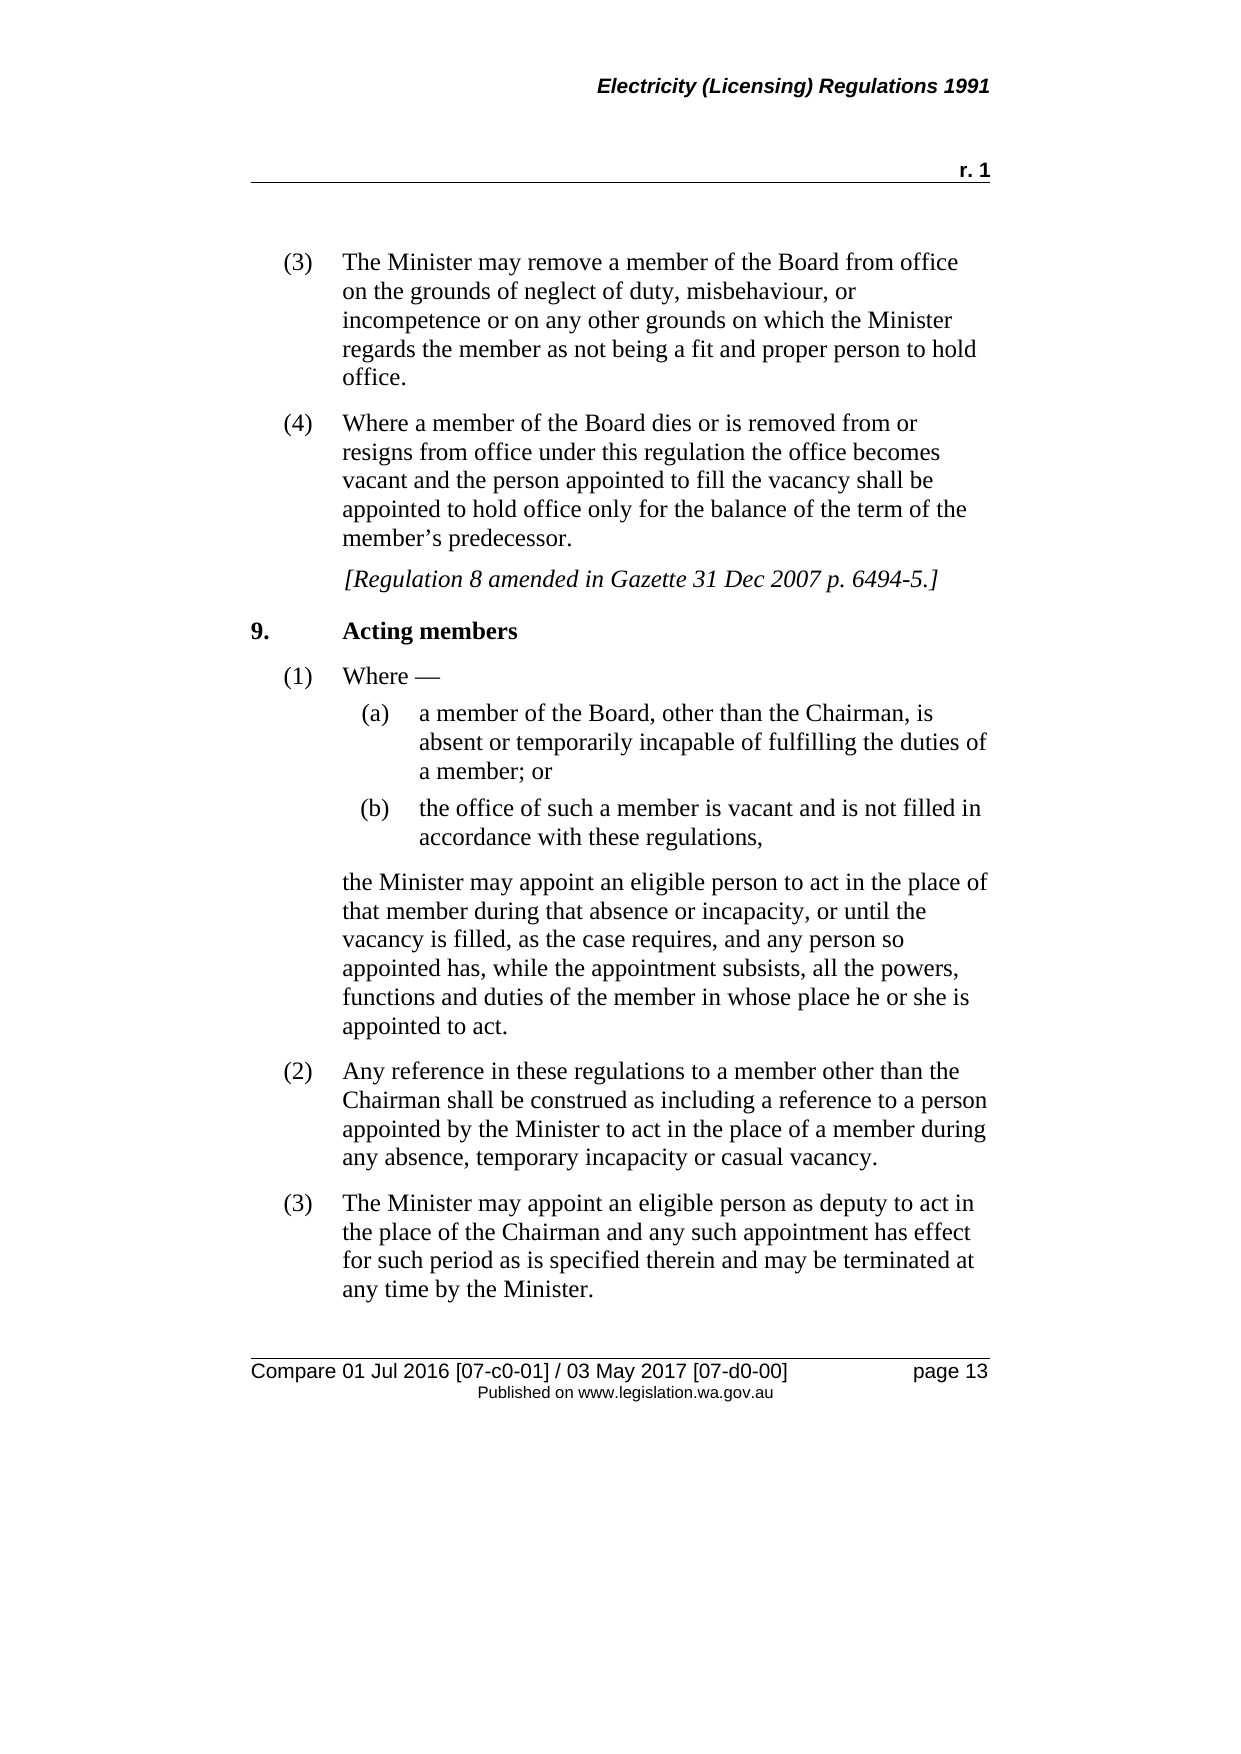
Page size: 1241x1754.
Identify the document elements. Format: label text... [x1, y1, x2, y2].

text (4) Where a member of the Board dies or is removed from or resigns from office under this regulation the office becomes vacant and the person appointed to fill the vacancy shall be appointed to hold office only for the balance of the term of the member’s predecessor. [251, 408, 990, 552]
text (2) Any reference in these regulations to a member other than the Chairman shall be construed as including a reference to a person appointed by the Minister to act in the place of a member during any absence, temporary incapacity or casual vacancy. [251, 1056, 990, 1171]
subtitle 9. Acting members [251, 616, 990, 644]
text (3) The Minister may appoint an eligible person as deputy to act in the place of the Chairman and any such appointment has effect for such period as is specified therein and may be terminated at any time by the Minister. [251, 1188, 990, 1303]
text (b) the office of such a member is vacant and is not filled in accordance with these regulations, [251, 793, 990, 850]
text [Regulation 8 amended in Gazette 31 Dec 2007 p. 6494-5.] [251, 564, 990, 593]
text the Minister may appoint an eligible person to act in the place of that member during that absence or incapacity, or until the vacancy is filled, as the case requires, and any person so appointed has, while the appointment subsists, all the powers, functions and duties of the member in whose place he or she is appointed to act. [251, 867, 990, 1039]
text (1) Where — [251, 661, 990, 690]
text (a) a member of the Board, other than the Chairman, is absent or temporarily incapable of fulfilling the duties of a member; or [251, 698, 990, 784]
text (3) The Minister may remove a member of the Board from office on the grounds of neglect of duty, misbehaviour, or incompetence or on any other grounds on which the Minister regards the member as not being a fit and proper person to hold office. [251, 247, 990, 391]
